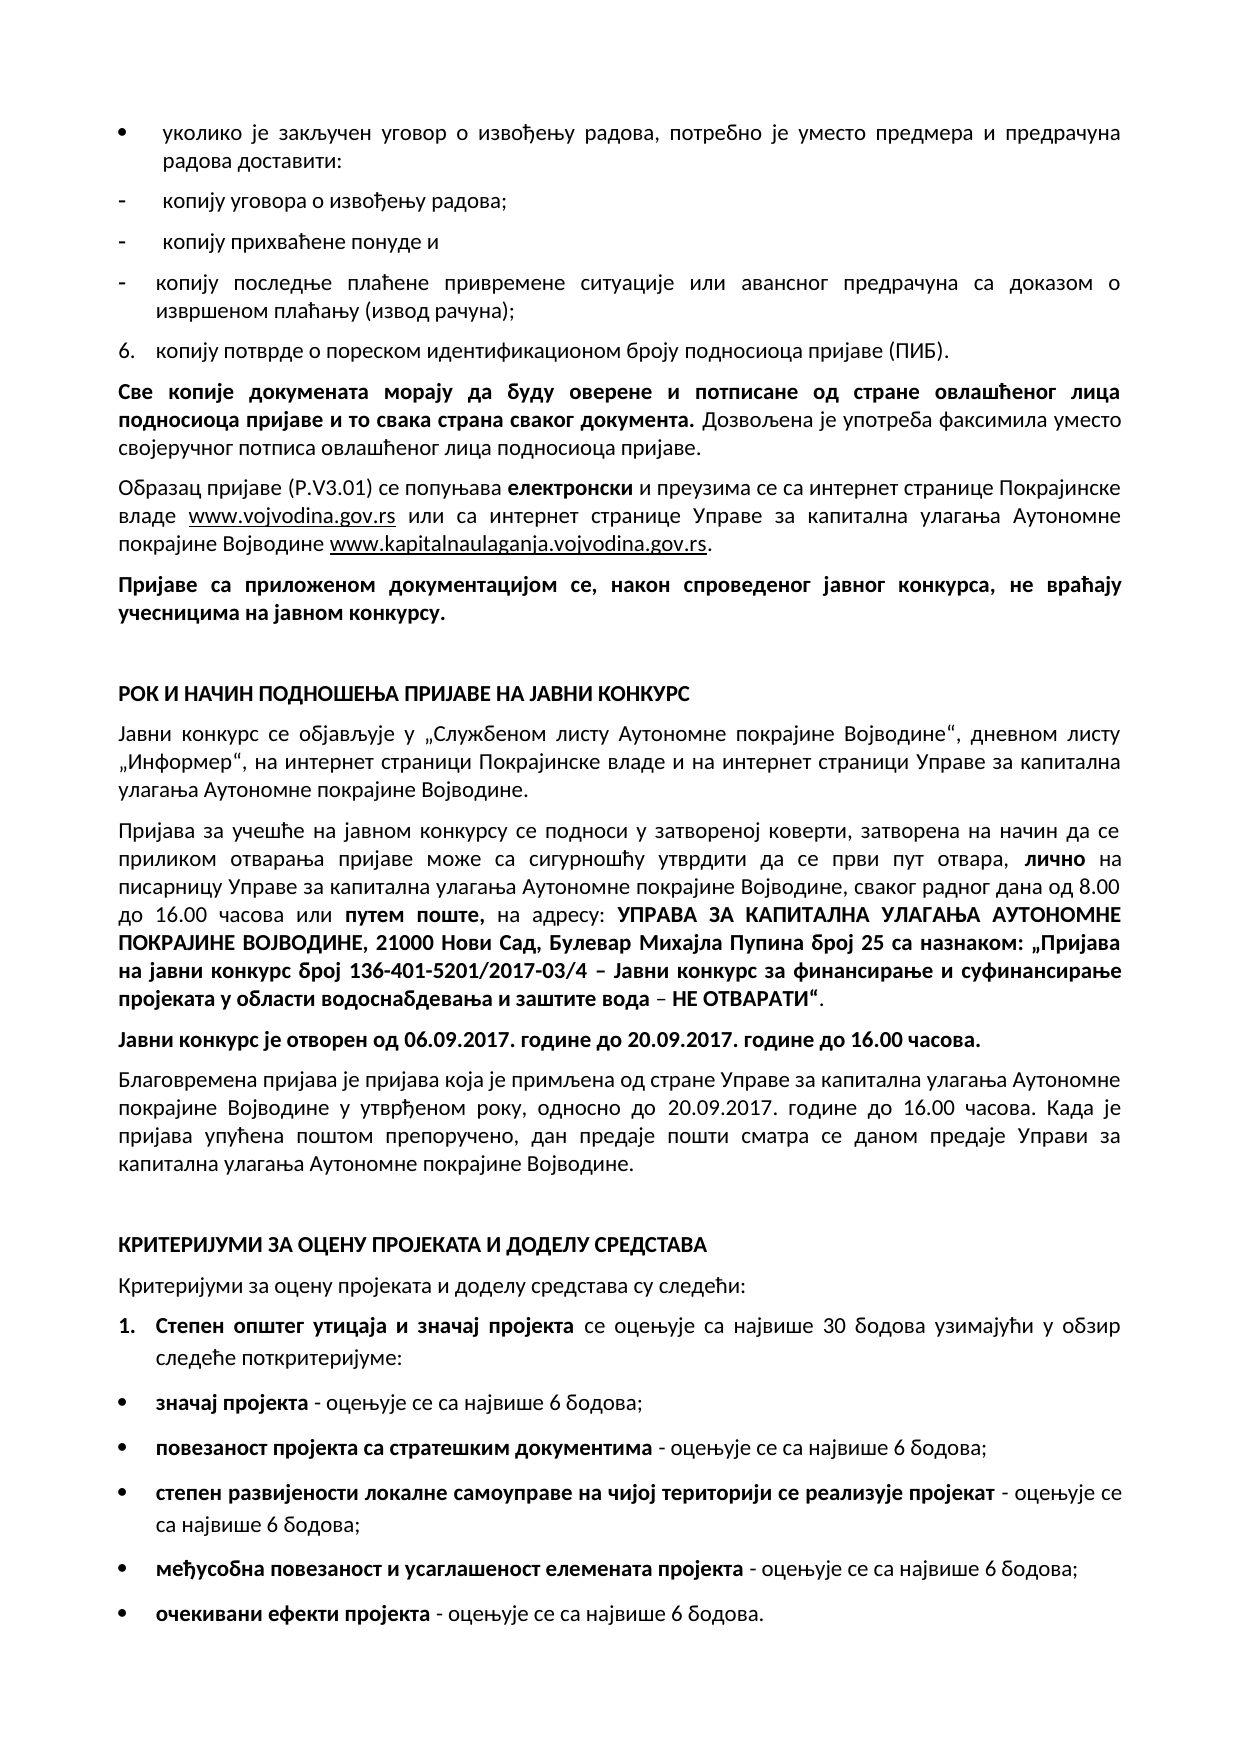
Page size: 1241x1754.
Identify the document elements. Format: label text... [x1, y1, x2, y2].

text Јавни конкурс се објављује у „Службеном листу Аутономне покрајине Војводине“, дневном листу „Информер“, на интернет страници Покрајинске владе и на интернет страници Управе за капитална улагања Аутономне покрајине Војводине. [118, 719, 1122, 803]
text Пријаве са приложеном документацијом се, након спроведеног јавног конкурса, не враћају учесницима на јавном конкурсу. [118, 570, 1122, 626]
list степен развијености локалне самоуправе на чијој територији се реализује пројекат - оцењује се са највише 6 бодова; [118, 1478, 1122, 1538]
list уколико је закључен уговор о извођењу радова, потребно је уместо предмера и предрачуна радова доставити: [118, 118, 1122, 174]
text Пријава за учешће на јавном конкурсу се подноси у затвореној коверти, затворена на начин да се приликом отварања пријаве може са сигурношћу утврдити да се први пут отвара, лично на писарницу Управе за капитална улагања Аутономне покрајине Војводине, сваког радног дана од 8.00 до 16.00 часова или путем поште, на адресу: УПРАВА ЗА КАПИТАЛНА УЛАГАЊА АУТОНОМНЕ ПОКРАЈИНЕ ВОЈВОДИНЕ, 21000 Нови Сад, Булевар Михајла Пупина број 25 са назнаком: „Пријава на јавни конкурс број 136-401-5201/2017-03/4 – Јавни конкурс за финансирање и суфинансирање пројеката у области водоснабдевања и заштите вода – НЕ ОТВАРАТИ“. [118, 816, 1122, 1012]
list копију прихваћене понуде и [118, 227, 1122, 255]
text Благовремена пријава је пријава која је примљена од стране Управе за капитална улагања Аутономне покрајине Војводине у утврђеном року, односно до 20.09.2017. године до 16.00 часова. Када је пријава упућена поштом препоручено, дан предаје пошти сматра се даном предаје Управи за капитална улагања Аутономне покрајине Војводине. [118, 1065, 1122, 1177]
list Степен општег утицаја и значај пројекта се оцењује са највише 30 бодова узимајући у обзир следеће поткритеријуме: [118, 1311, 1122, 1372]
text Све копије докумената морају да буду оверене и потписане од стране овлашћеног лица подносиоца пријаве и то свака страна сваког документа. Дозвољена је употреба факсимила уместо својеручног потписа овлашћеног лица подносиоца пријаве. [118, 377, 1122, 461]
list копију последње плаћене привремене ситуације или авансног предрачуна са доказом о извршеном плаћању (извод рачуна); [118, 268, 1122, 324]
subtitle КРИТЕРИЈУМИ ЗА ОЦЕНУ ПРОЈЕКАТА И ДОДЕЛУ СРЕДСТАВА [118, 1230, 1122, 1258]
list очекивани ефекти пројекта - оцењује се са највише 6 бодова. [118, 1599, 1122, 1627]
list копију потврде о пореском идентификационом броју подносиоца пријаве (ПИБ). [118, 336, 1122, 364]
text Образац пријаве (P.V3.01) се попуњава електронски и преузима се са интернет странице Покрајинске владе www.vojvodina.gov.rs или са интернет странице Управе за капитална улагања Аутономне покрајине Војводине www.kapitalnaulaganja.vojvodina.gov.rs. [118, 473, 1122, 557]
list копију уговора о извођењу радова; [118, 187, 1122, 215]
list повезаност пројекта са стратешким документима - оцењује се са највише 6 бодова; [118, 1433, 1122, 1461]
list значај пројекта - оцењује се са највише 6 бодова; [118, 1388, 1122, 1416]
text Критеријуми за оцену пројеката и доделу средстава су следећи: [118, 1271, 1122, 1299]
subtitle РОК И НАЧИН ПОДНОШЕЊА ПРИЈАВЕ НА ЈАВНИ КОНКУРС [118, 679, 1122, 707]
list међусобна повезаност и усаглашеност елемената пројекта - оцењује се са највише 6 бодова; [118, 1554, 1122, 1582]
text Јавни конкурс jе отворен од 06.09.2017. године до 20.09.2017. године до 16.00 часова. [118, 1025, 1122, 1053]
